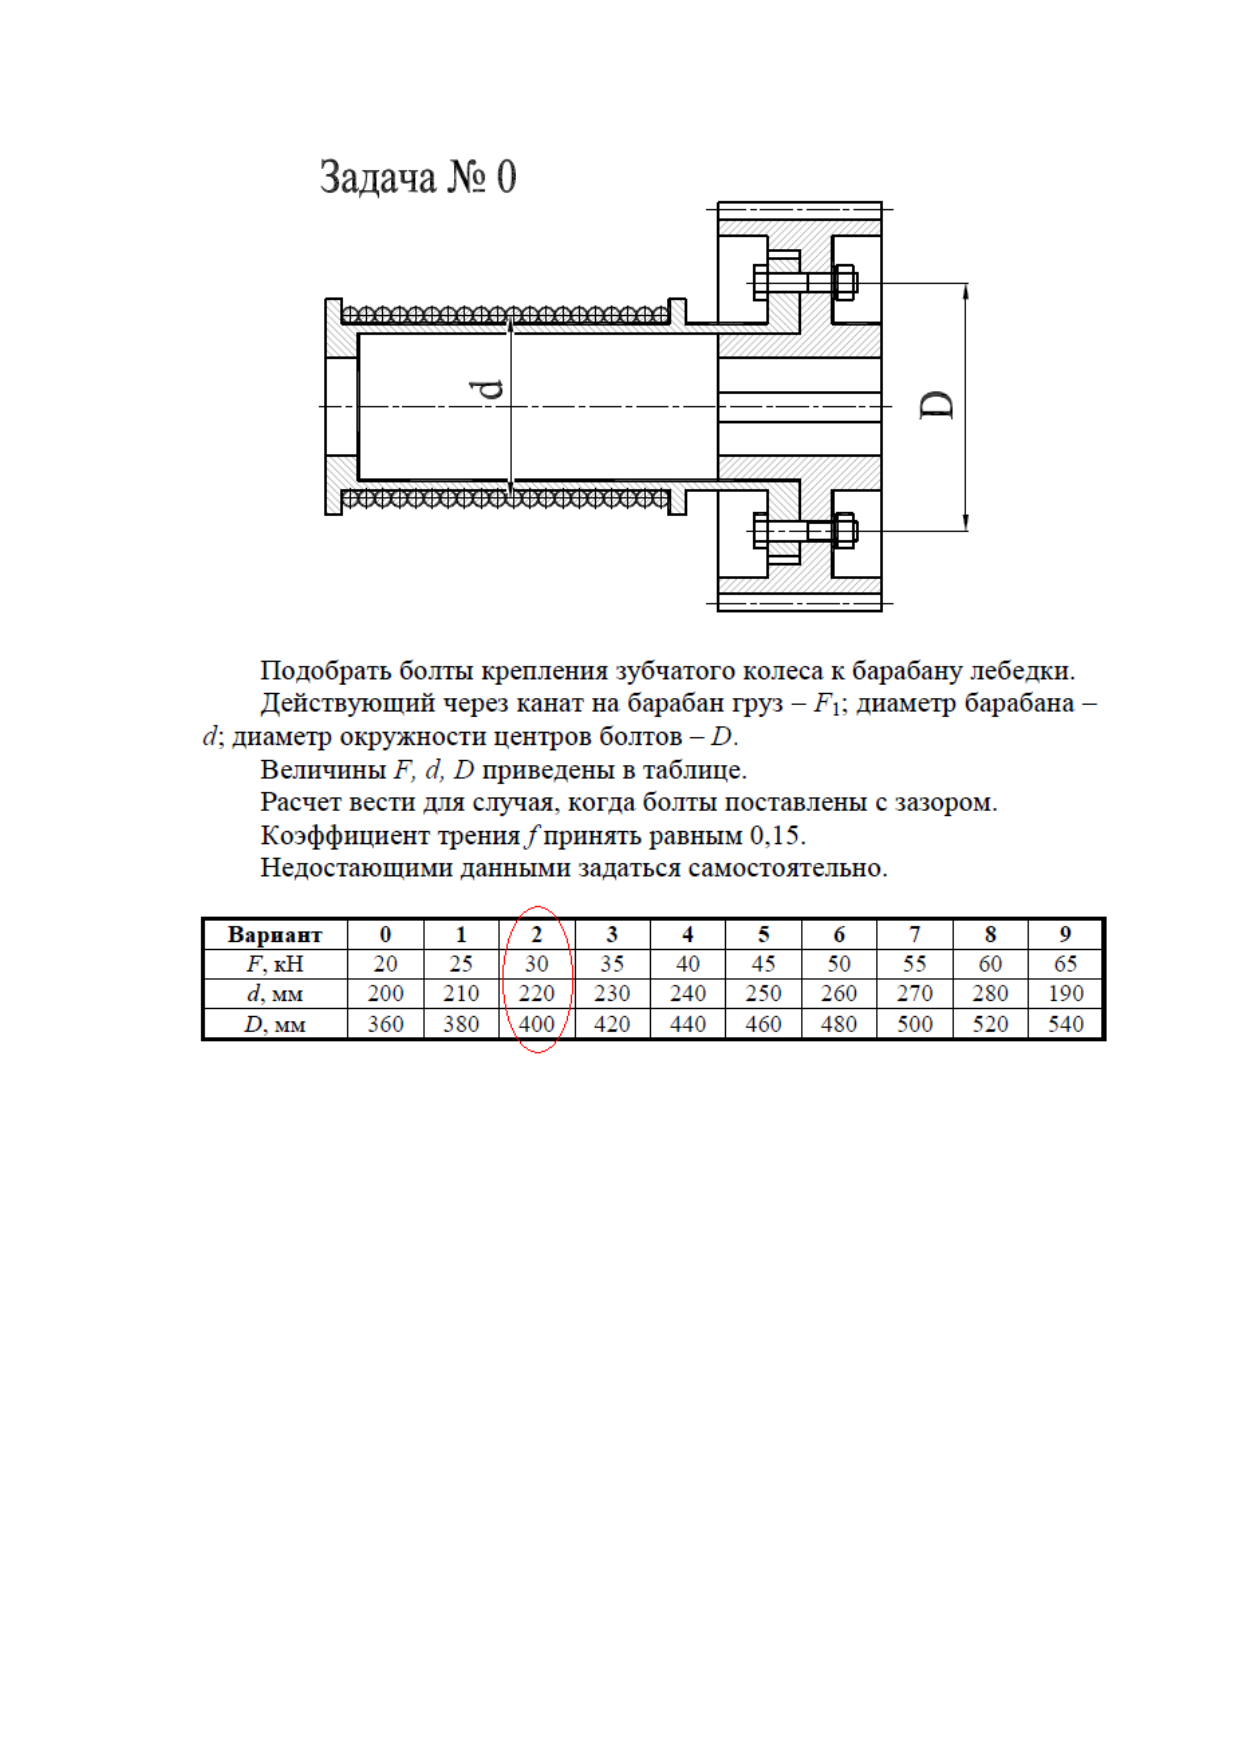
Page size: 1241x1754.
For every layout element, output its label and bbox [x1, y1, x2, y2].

picture [177, 118, 1151, 1079]
